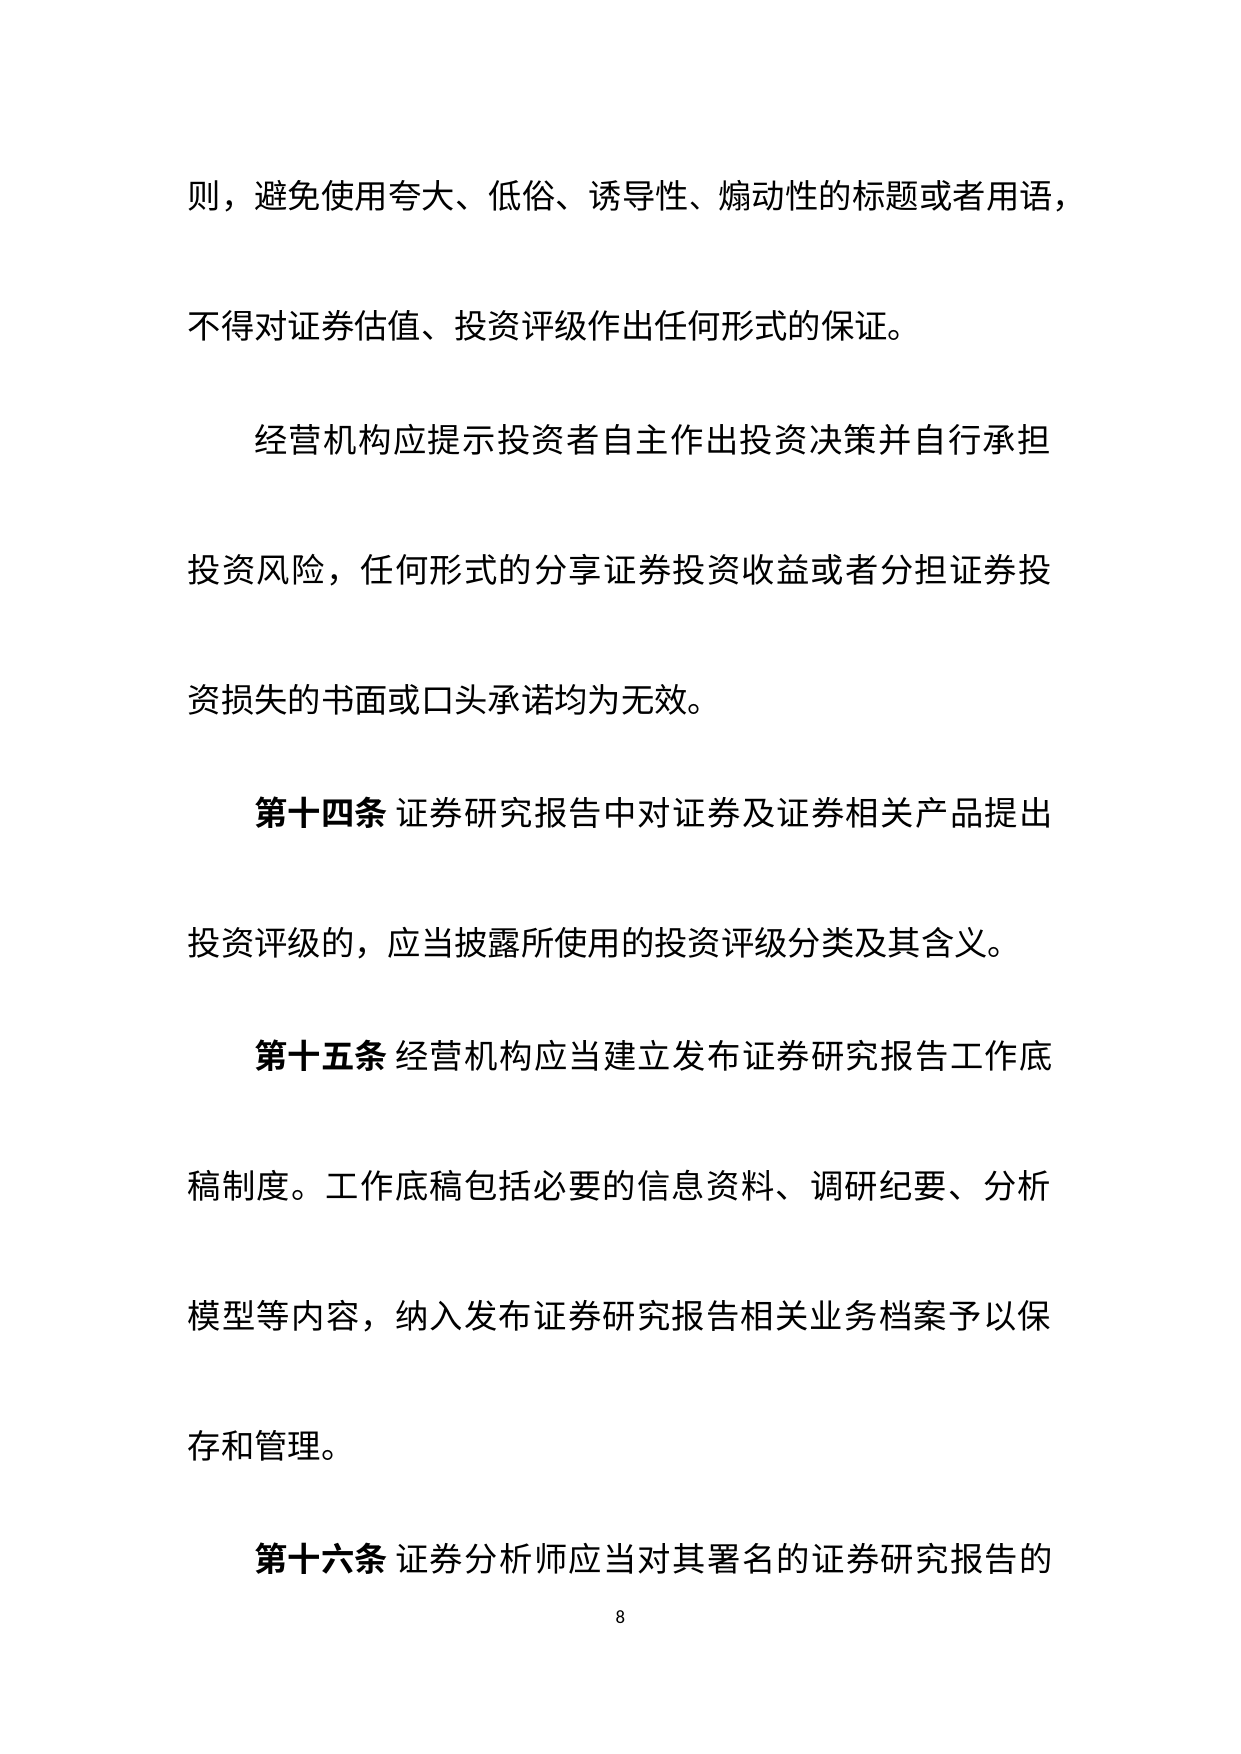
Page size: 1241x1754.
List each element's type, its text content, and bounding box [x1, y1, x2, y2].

list 证券研究报告中对证券及证券相关产品提出投资评级的，应当披露所使用的投资评级分类及其含义。 [187, 778, 1053, 973]
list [187, 1525, 1053, 1590]
list 经营机构应当建立发布证券研究报告工作底稿制度。工作底稿包括必要的信息资料、调研纪要、分析模型等内容，纳入发布证券研究报告相关业务档案予以保存和管理。 [187, 1022, 1053, 1477]
text 经营机构应提示投资者自主作出投资决策并自行承担投资风险，任何形式的分享证券投资收益或者分担证券投资损失的书面或口头承诺均为无效。 [187, 405, 1053, 730]
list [187, 162, 1053, 357]
